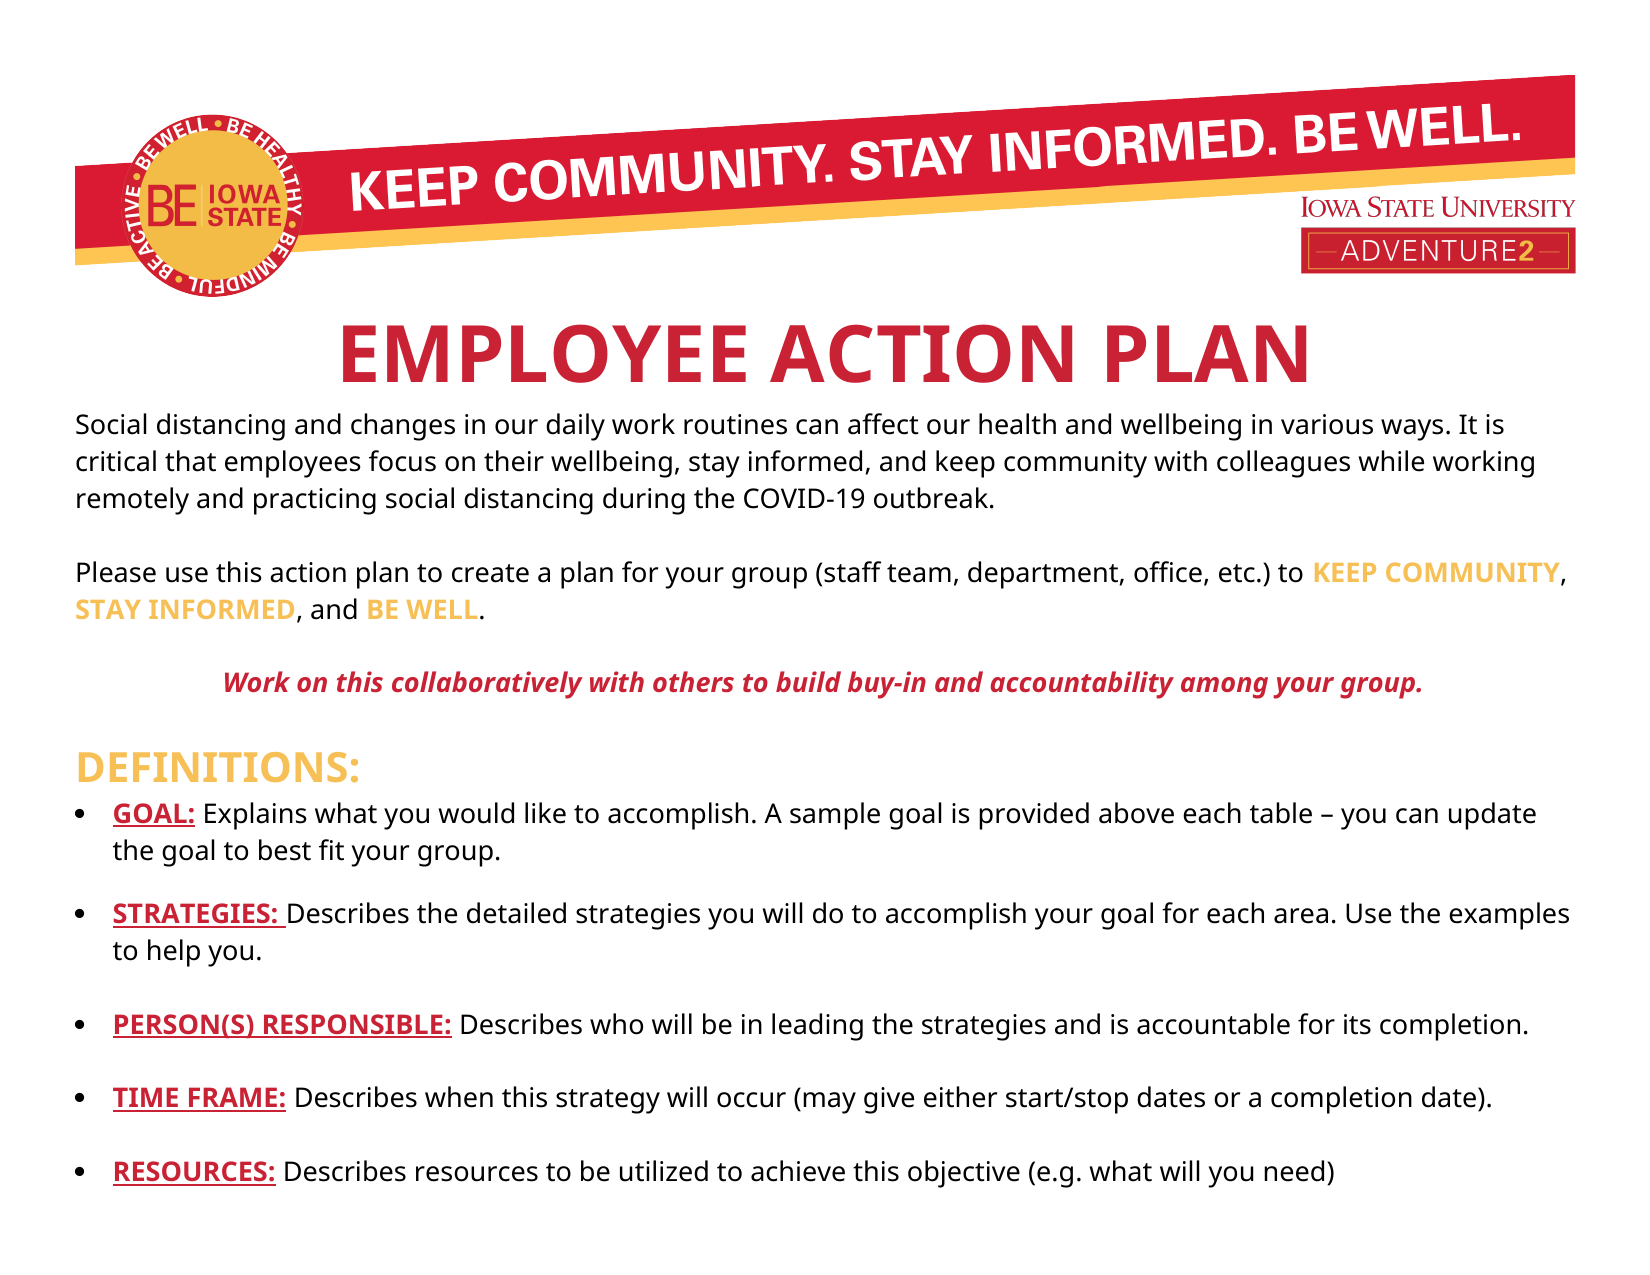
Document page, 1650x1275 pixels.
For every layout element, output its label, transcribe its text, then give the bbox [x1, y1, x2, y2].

list TIME FRAME: Describes when this strategy will occur (may give either start/stop dates or a completion date). [75, 1079, 1575, 1116]
list PERSON(S) RESPONSIBLE: Describes who will be in leading the strategies and is accountable for its completion. [75, 1005, 1575, 1042]
text Please use this action plan to create a plan for your group (staff team, department, office, etc.) to KEEP COMMUNITY, STAY INFORMED, and BE WELL. [75, 553, 1575, 627]
text Social distancing and changes in our daily work routines can affect our health and wellbeing in various ways. It is critical that employees focus on their wellbeing, stay informed, and keep community with colleagues while working remotely and practicing social distancing during the COVID-19 outbreak. [75, 406, 1575, 516]
text EMPLOYEE ACTION PLAN [75, 298, 1575, 406]
text Work on this collaboratively with others to build buy-in and accountability among your group. [75, 664, 1575, 701]
picture [75, 75, 1576, 298]
list GOAL: Explains what you would like to accomplish. A sample goal is provided above each table – you can update the goal to best fit your group. [75, 794, 1575, 868]
text DEFINITIONS: [75, 738, 1575, 794]
list STRATEGIES: Describes the detailed strategies you will do to accomplish your goal for each area. Use the examples to help you. [75, 894, 1575, 968]
list RESOURCES: Describes resources to be utilized to achieve this objective (e.g. what will you need) [75, 1153, 1575, 1189]
